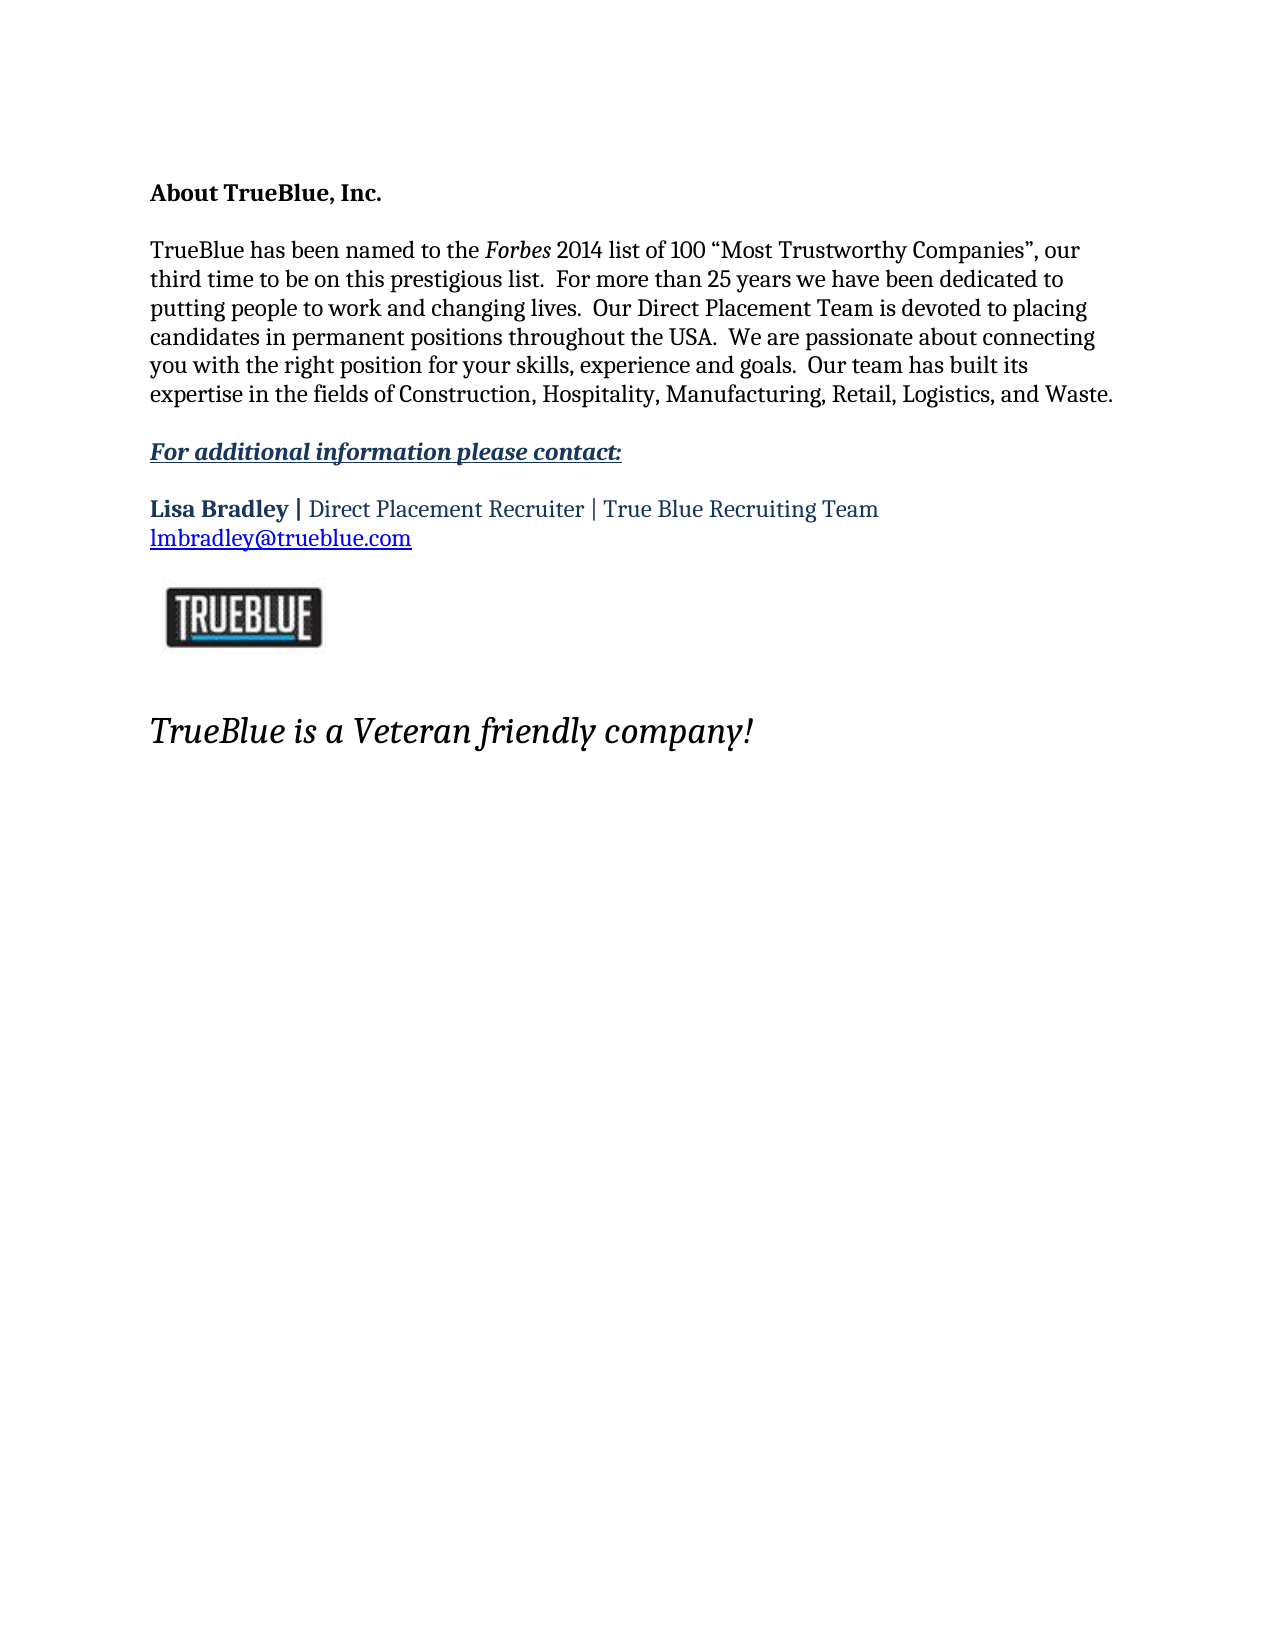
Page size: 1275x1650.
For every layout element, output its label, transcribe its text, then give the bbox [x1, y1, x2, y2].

text TrueBlue has been named to the Forbes 2014 list of 100 “Most Trustworthy Companies”, our third time to be on this prestigious list. For more than 25 years we have been dedicated to putting people to work and changing lives. Our Direct Placement Team is devoted to placing candidates in permanent positions throughout the USA. We are passionate about connecting you with the right position for your skills, experience and goals. Our team has built its expertise in the fields of Construction, Hospitality, Manufacturing, Retail, Logistics, and Waste. [150, 236, 1125, 409]
text Lisa Bradley | Direct Placement Recruiter | True Blue Recruiting Team [150, 495, 1125, 524]
text About TrueBlue, Inc. [150, 179, 1125, 207]
text TrueBlue is a Veteran friendly company! [150, 709, 1125, 753]
picture [150, 578, 337, 656]
text For additional information please contact: [150, 437, 1125, 466]
text lmbradley@trueblue.com [150, 524, 1125, 552]
